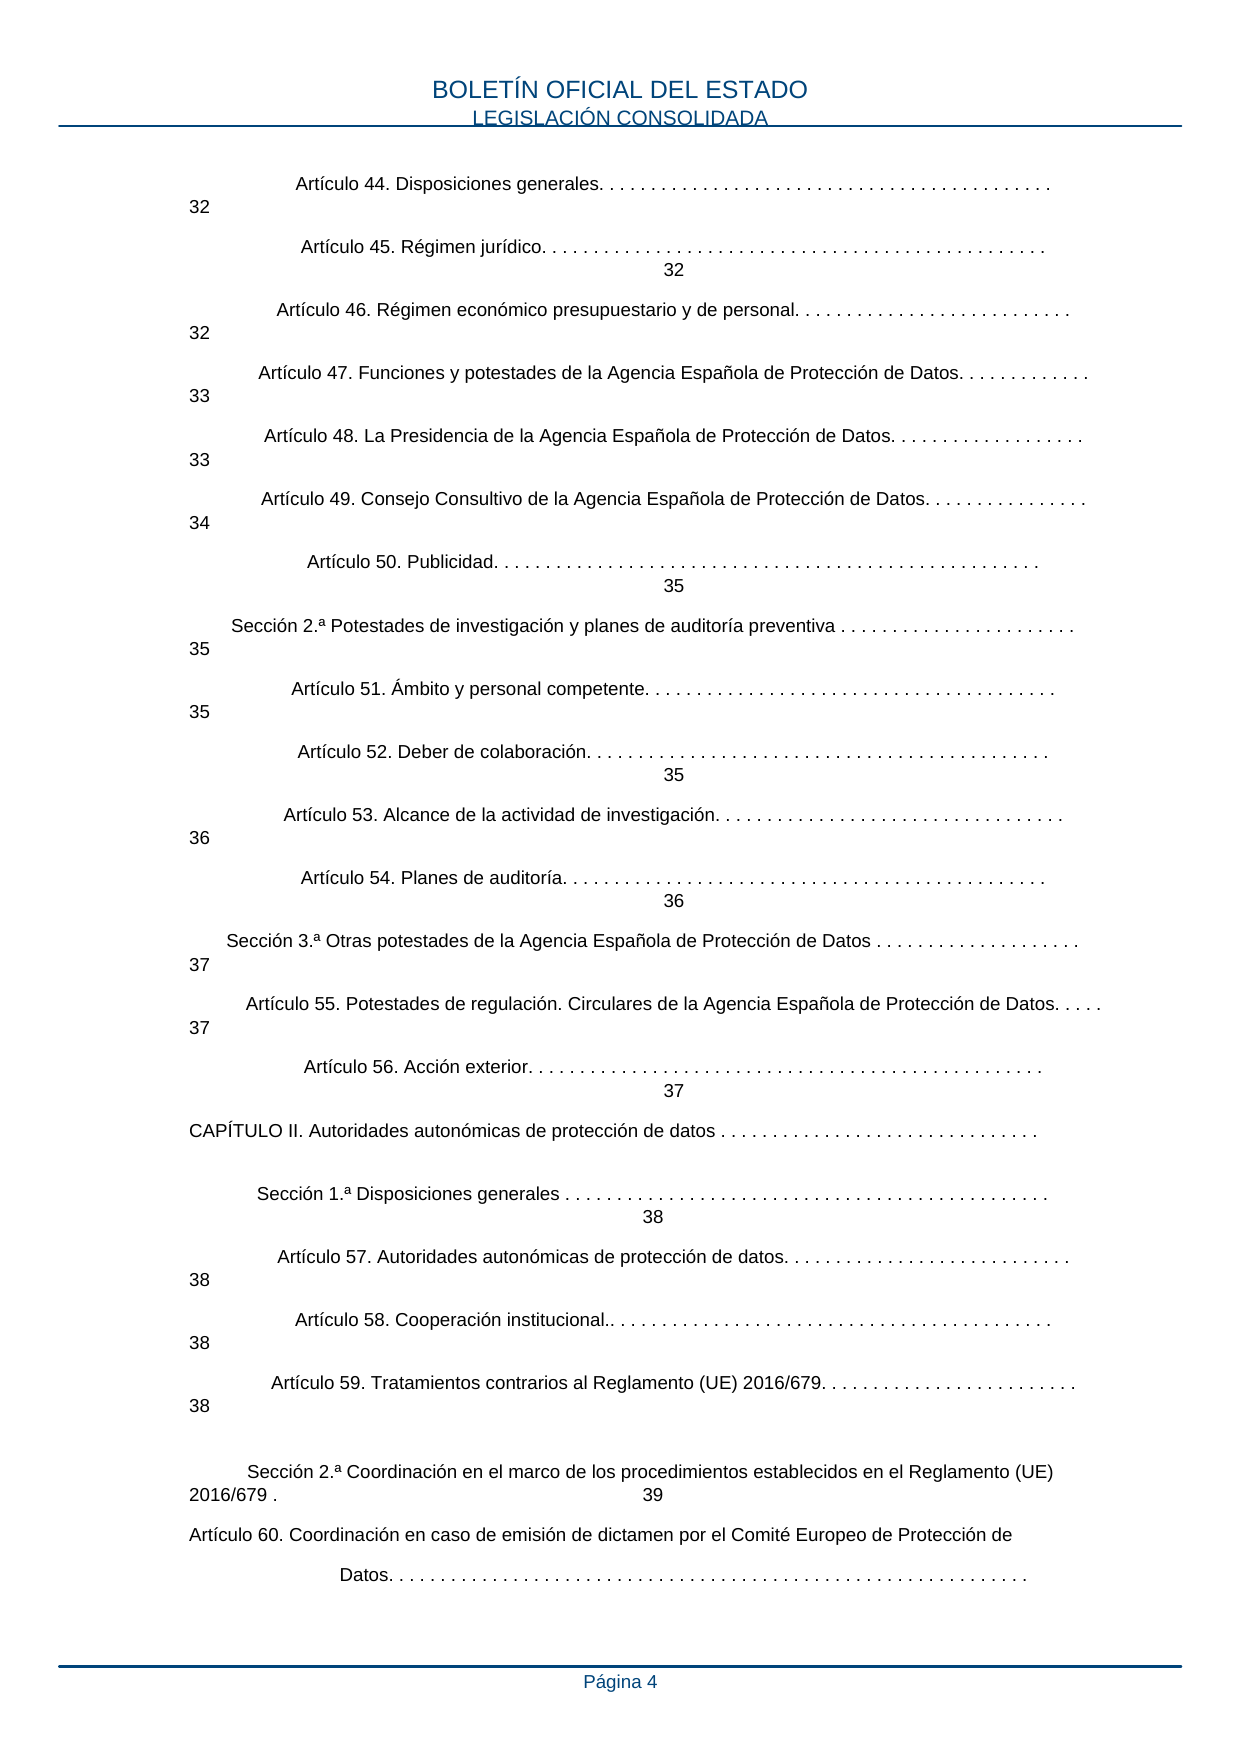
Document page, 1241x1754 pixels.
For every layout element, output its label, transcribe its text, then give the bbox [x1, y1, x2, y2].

text Sección 3.ª Otras potestades de la Agencia Española de Protección de Datos . . . . . . . . . . . . . . . . . . . . 37 [189, 930, 1051, 975]
text Artículo 44. Disposiciones generales. . . . . . . . . . . . . . . . . . . . . . . . . . . . . . . . . . . . . . . . . . . . 32 [189, 173, 1051, 217]
text Sección 1.ª Disposiciones generales . . . . . . . . . . . . . . . . . . . . . . . . . . . . . . . . . . . . . . . . . . . . . . . 38 [189, 1183, 1051, 1227]
text Artículo 54. Planes de auditoría. . . . . . . . . . . . . . . . . . . . . . . . . . . . . . . . . . . . . . . . . . . . . . . 36 [189, 867, 1051, 912]
text Artículo 60. Coordinación en caso de emisión de dictamen por el Comité Europeo de Protección de [189, 1524, 1051, 1546]
text Datos. . . . . . . . . . . . . . . . . . . . . . . . . . . . . . . . . . . . . . . . . . . . . . . . . . . . . . . . . . . . . . 39 [189, 1564, 1051, 1586]
text Artículo 49. Consejo Consultivo de la Agencia Española de Protección de Datos. . . . . . . . . . . . . . . . 34 [189, 488, 1051, 533]
text Artículo 51. Ámbito y personal competente. . . . . . . . . . . . . . . . . . . . . . . . . . . . . . . . . . . . . . . . 35 [189, 678, 1051, 722]
text Sección 2.ª Coordinación en el marco de los procedimientos establecidos en el Reglamento (UE) 2016/679 . 39 [189, 1461, 1051, 1506]
text Artículo 59. Tratamientos contrarios al Reglamento (UE) 2016/679. . . . . . . . . . . . . . . . . . . . . . . . . 38 [189, 1372, 1051, 1417]
text Artículo 46. Régimen económico presupuestario y de personal. . . . . . . . . . . . . . . . . . . . . . . . . . . 32 [189, 299, 1051, 344]
text Artículo 58. Cooperación institucional.. . . . . . . . . . . . . . . . . . . . . . . . . . . . . . . . . . . . . . . . . . . 38 [189, 1309, 1051, 1354]
text CAPÍTULO II. Autoridades autonómicas de protección de datos . . . . . . . . . . . . . . . . . . . . . . . . . . . . . . . 38 [189, 1119, 1051, 1164]
text Artículo 45. Régimen jurídico. . . . . . . . . . . . . . . . . . . . . . . . . . . . . . . . . . . . . . . . . . . . . . . . . 32 [189, 236, 1051, 281]
text Artículo 52. Deber de colaboración. . . . . . . . . . . . . . . . . . . . . . . . . . . . . . . . . . . . . . . . . . . . . 35 [189, 741, 1051, 786]
text Artículo 53. Alcance de la actividad de investigación. . . . . . . . . . . . . . . . . . . . . . . . . . . . . . . . . . 36 [189, 804, 1051, 849]
text Artículo 50. Publicidad. . . . . . . . . . . . . . . . . . . . . . . . . . . . . . . . . . . . . . . . . . . . . . . . . . . . . 35 [189, 551, 1051, 596]
text Artículo 57. Autoridades autonómicas de protección de datos. . . . . . . . . . . . . . . . . . . . . . . . . . . . 38 [189, 1246, 1051, 1291]
text Sección 2.ª Potestades de investigación y planes de auditoría preventiva . . . . . . . . . . . . . . . . . . . . . . . 35 [189, 614, 1051, 659]
text Artículo 47. Funciones y potestades de la Agencia Española de Protección de Datos. . . . . . . . . . . . . 33 [189, 362, 1051, 407]
text Artículo 48. La Presidencia de la Agencia Española de Protección de Datos. . . . . . . . . . . . . . . . . . . 33 [189, 425, 1051, 470]
text Artículo 56. Acción exterior. . . . . . . . . . . . . . . . . . . . . . . . . . . . . . . . . . . . . . . . . . . . . . . . . . 37 [189, 1056, 1051, 1101]
text Artículo 55. Potestades de regulación. Circulares de la Agencia Española de Protección de Datos. . . . . 37 [189, 993, 1051, 1038]
